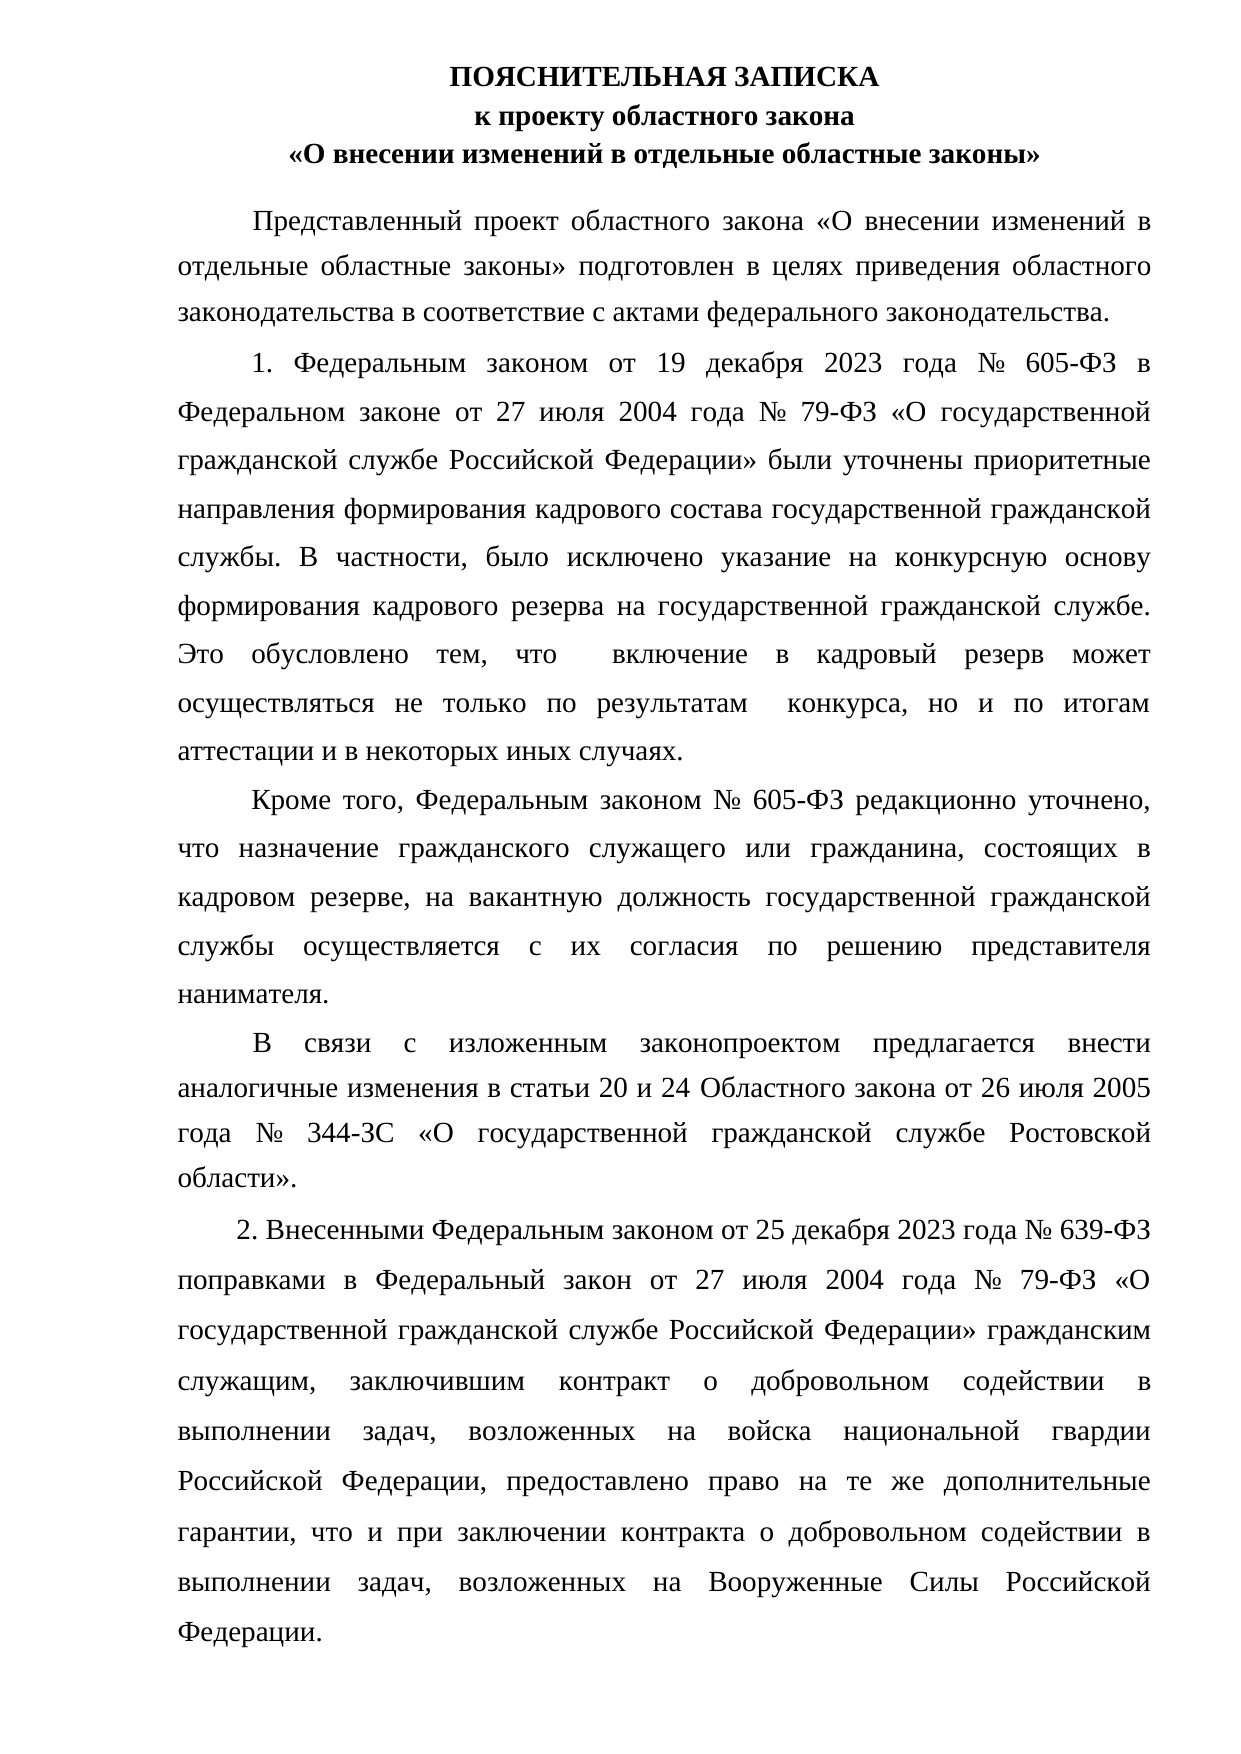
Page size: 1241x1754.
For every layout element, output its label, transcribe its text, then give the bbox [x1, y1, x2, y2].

text Представленный проект областного закона «О внесении изменений в отдельные областные законы» подготовлен в целях приведения областного законодательства в соответствие с актами федерального законодательства. [177, 203, 1152, 327]
text «О внесении изменений в отдельные областные законы» [177, 136, 1152, 203]
subtitle к проекту областного закона [177, 98, 1152, 131]
text Кроме того, Федеральным законом № 605-ФЗ редакционно уточнено, что назначение гражданского служащего или гражданина, состоящих в кадровом резерве, на вакантную должность государственной гражданской службы осуществляется с их согласия по решению представителя нанимателя. [177, 782, 1152, 1010]
subtitle ПОЯСНИТЕЛЬНАЯ ЗАПИСКА [177, 59, 1152, 93]
text 2. Внесенными Федеральным законом от 25 декабря 2023 года № 639-ФЗ поправками в Федеральный закон от 27 июля 2004 года № 79-ФЗ «О государственной гражданской службе Российской Федерации» гражданским служащим, заключившим контракт о добровольном содействии в выполнении задач, возложенных на войска национальной гвардии Российской Федерации, предоставлено право на те же дополнительные гарантии, что и при заключении контракта о добровольном содействии в выполнении задач, возложенных на Вооруженные Силы Российской Федерации. [177, 1212, 1152, 1648]
text В связи с изложенным законопроектом предлагается внести аналогичные изменения в статьи 20 и 24 Областного закона от 26 июля 2005 года № 344-ЗС «О государственной гражданской службе Ростовской области». [177, 1025, 1152, 1194]
text 1. Федеральным законом от 19 декабря 2023 года № 605-ФЗ в Федеральном законе от 27 июля 2004 года № 79-ФЗ «О государственной гражданской службе Российской Федерации» были уточнены приоритетные направления формирования кадрового состава государственной гражданской службы. В частности, было исключено указание на конкурсную основу формирования кадрового резерва на государственной гражданской службе. Это обусловлено тем, что включение в кадровый резерв может осуществляться не только по результатам конкурса, но и по итогам аттестации и в некоторых иных случаях. [177, 345, 1152, 767]
